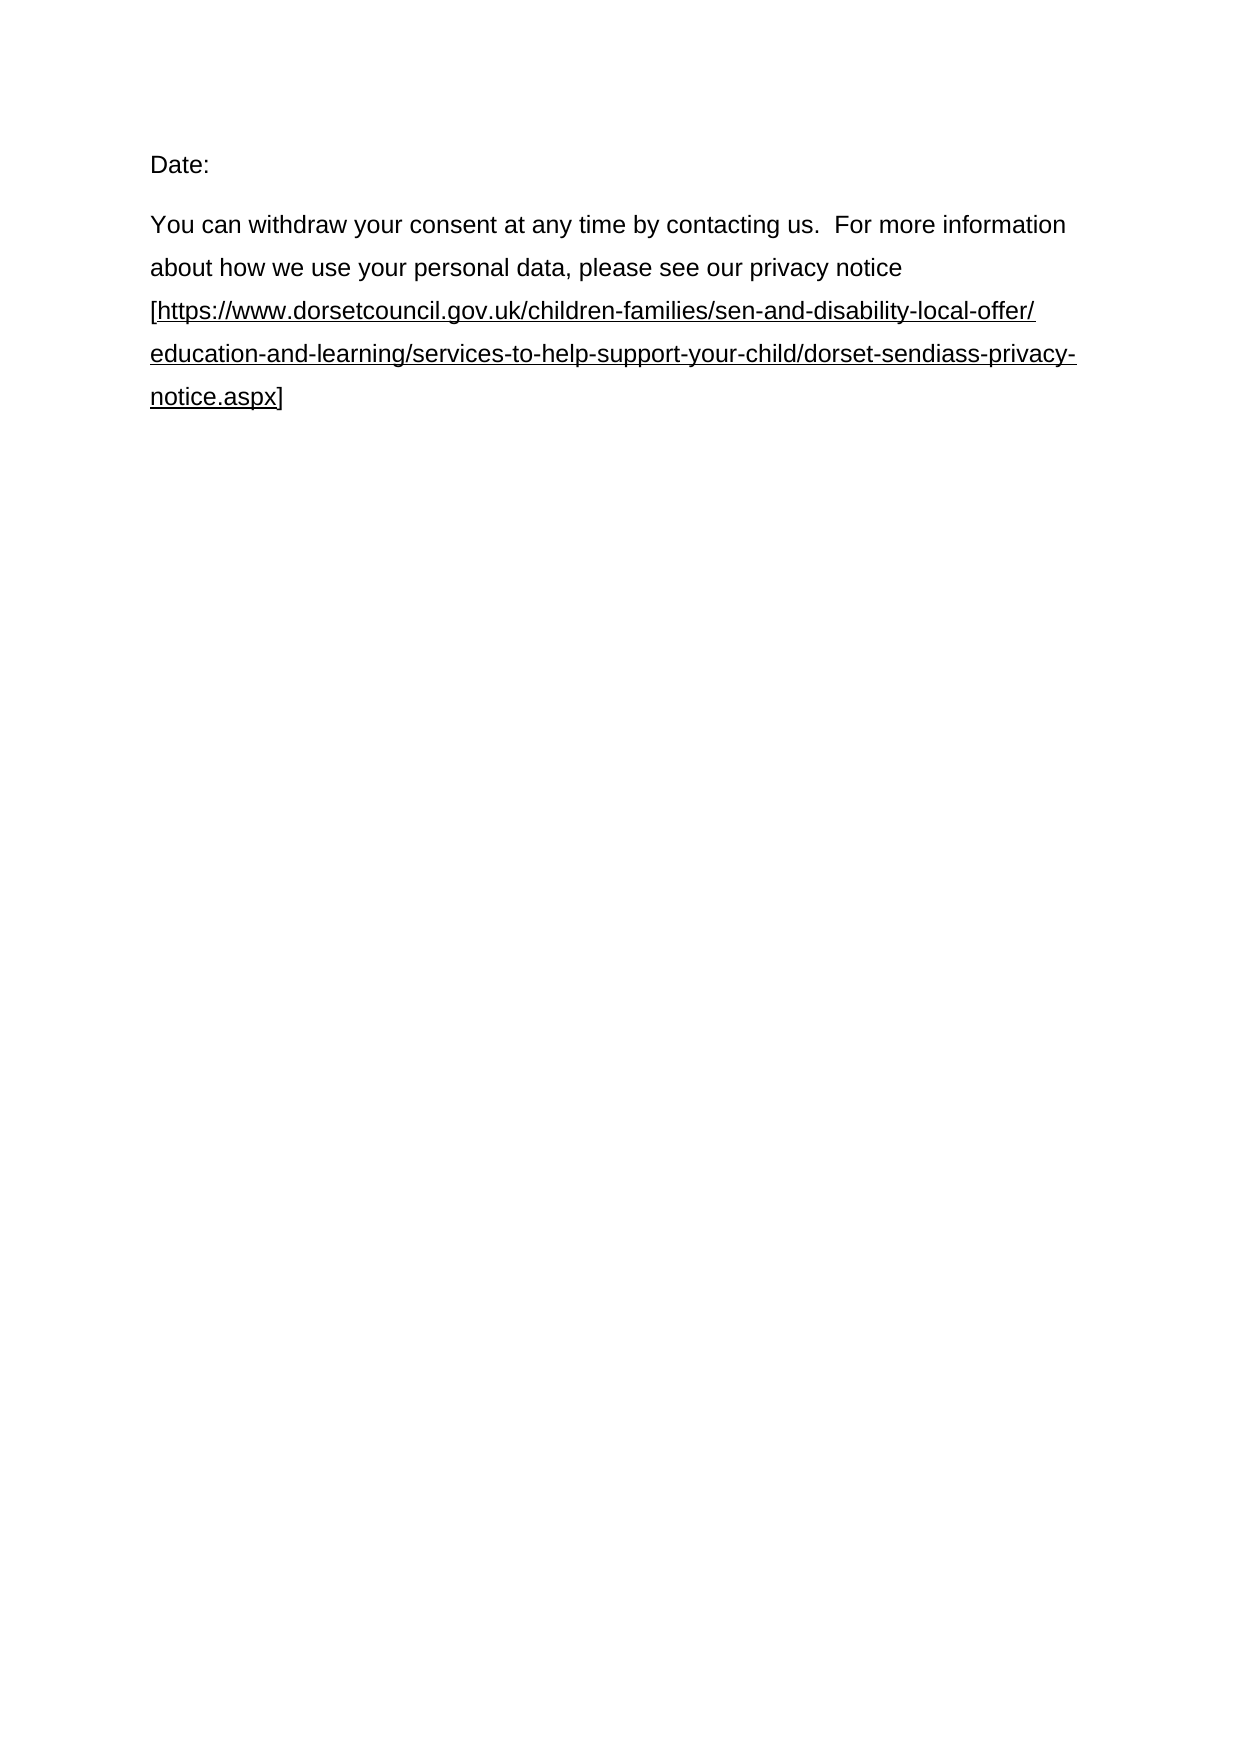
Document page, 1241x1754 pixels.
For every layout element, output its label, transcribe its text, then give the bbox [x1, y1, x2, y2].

text Date: [150, 150, 1090, 179]
text You can withdraw your consent at any time by contacting us. For more information about how we use your personal data, please see our privacy notice [https://www.dorsetcouncil.gov.uk/children-families/sen-and-disability-local-offer/education-and-learning/services-to-help-support-your-child/dorset-sendiass-privacy-notice.aspx] [150, 210, 1090, 411]
